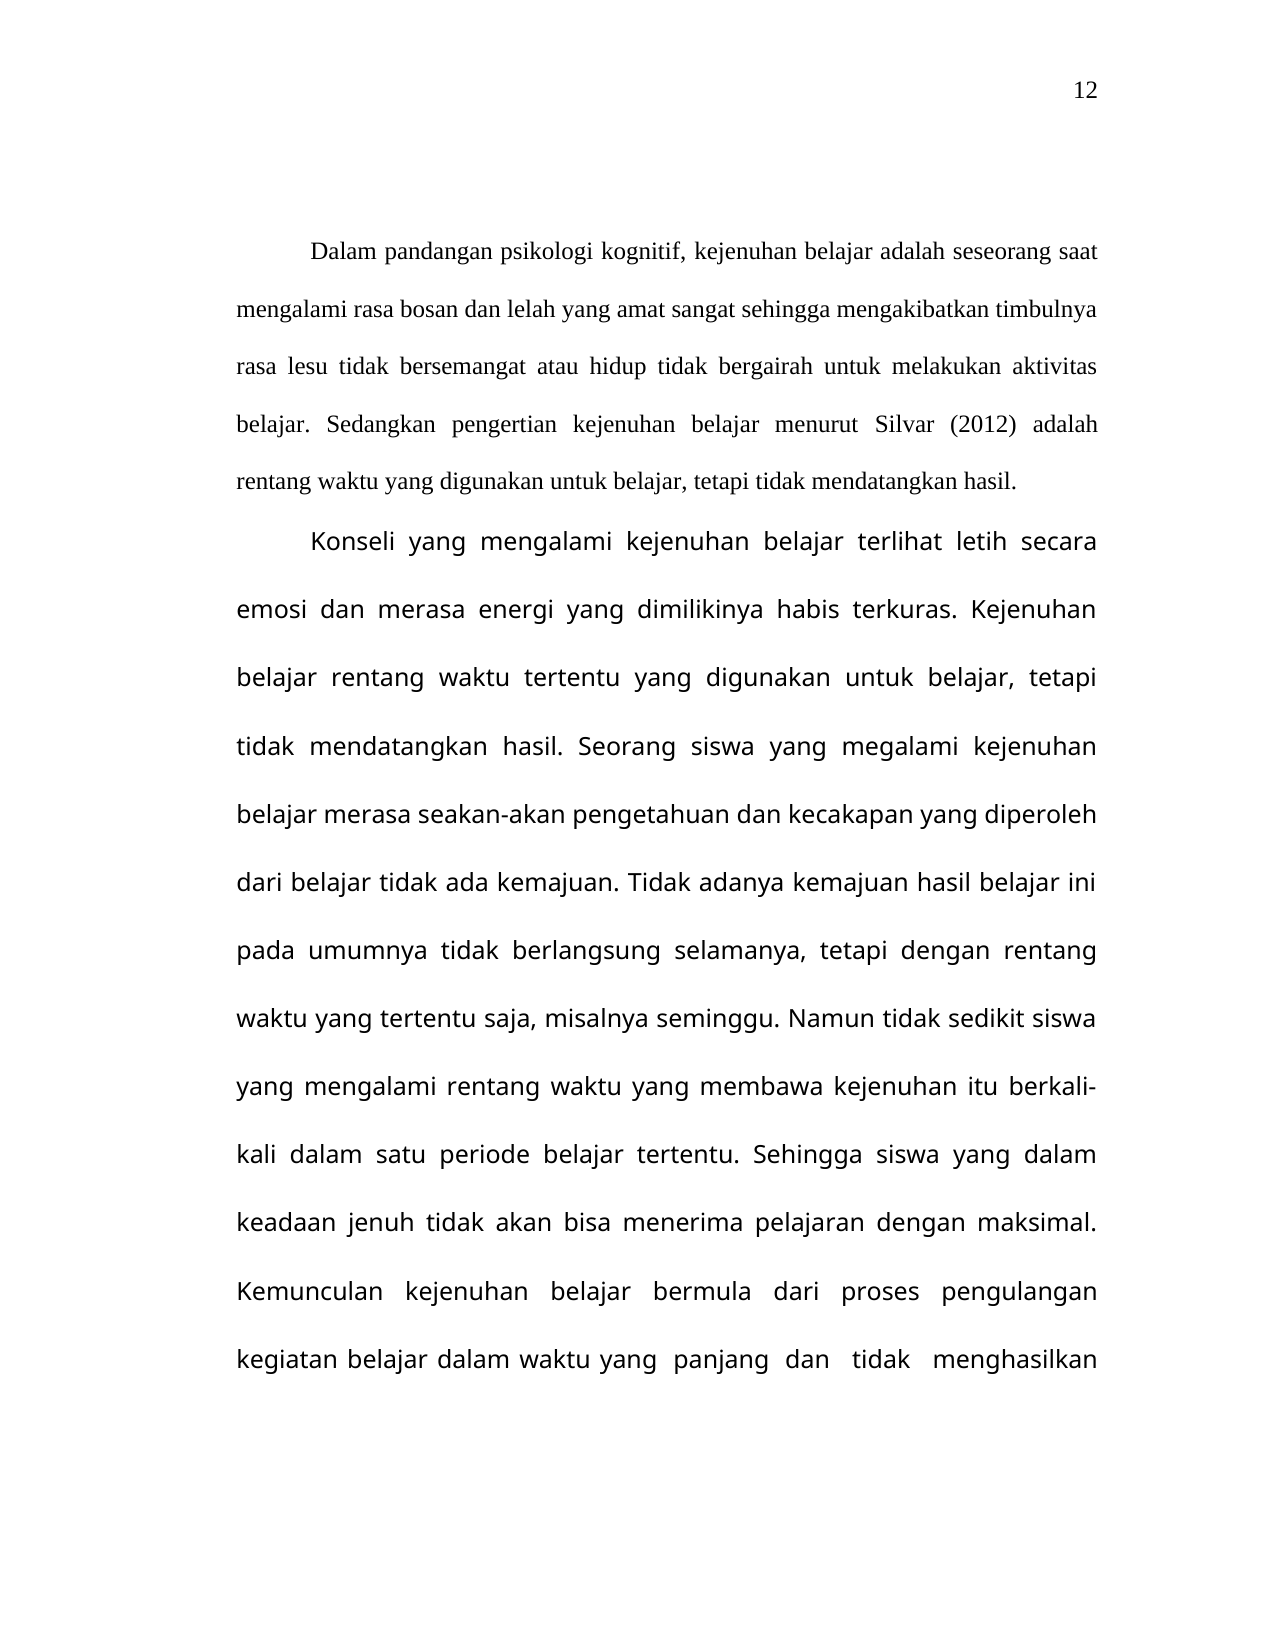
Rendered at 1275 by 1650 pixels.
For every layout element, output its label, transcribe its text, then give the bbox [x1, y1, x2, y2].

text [236, 524, 1098, 1375]
text Dalam pandangan psikologi kognitif, kejenuhan belajar adalah seseorang saat mengalami rasa bosan dan lelah yang amat sangat sehingga mengakibatkan timbulnya rasa lesu tidak bersemangat atau hidup tidak bergairah untuk melakukan aktivitas belajar. Sedangkan pengertian kejenuhan belajar menurut Silvar (2012) adalah rentang waktu yang digunakan untuk belajar, tetapi tidak mendatangkan hasil. [236, 236, 1098, 495]
